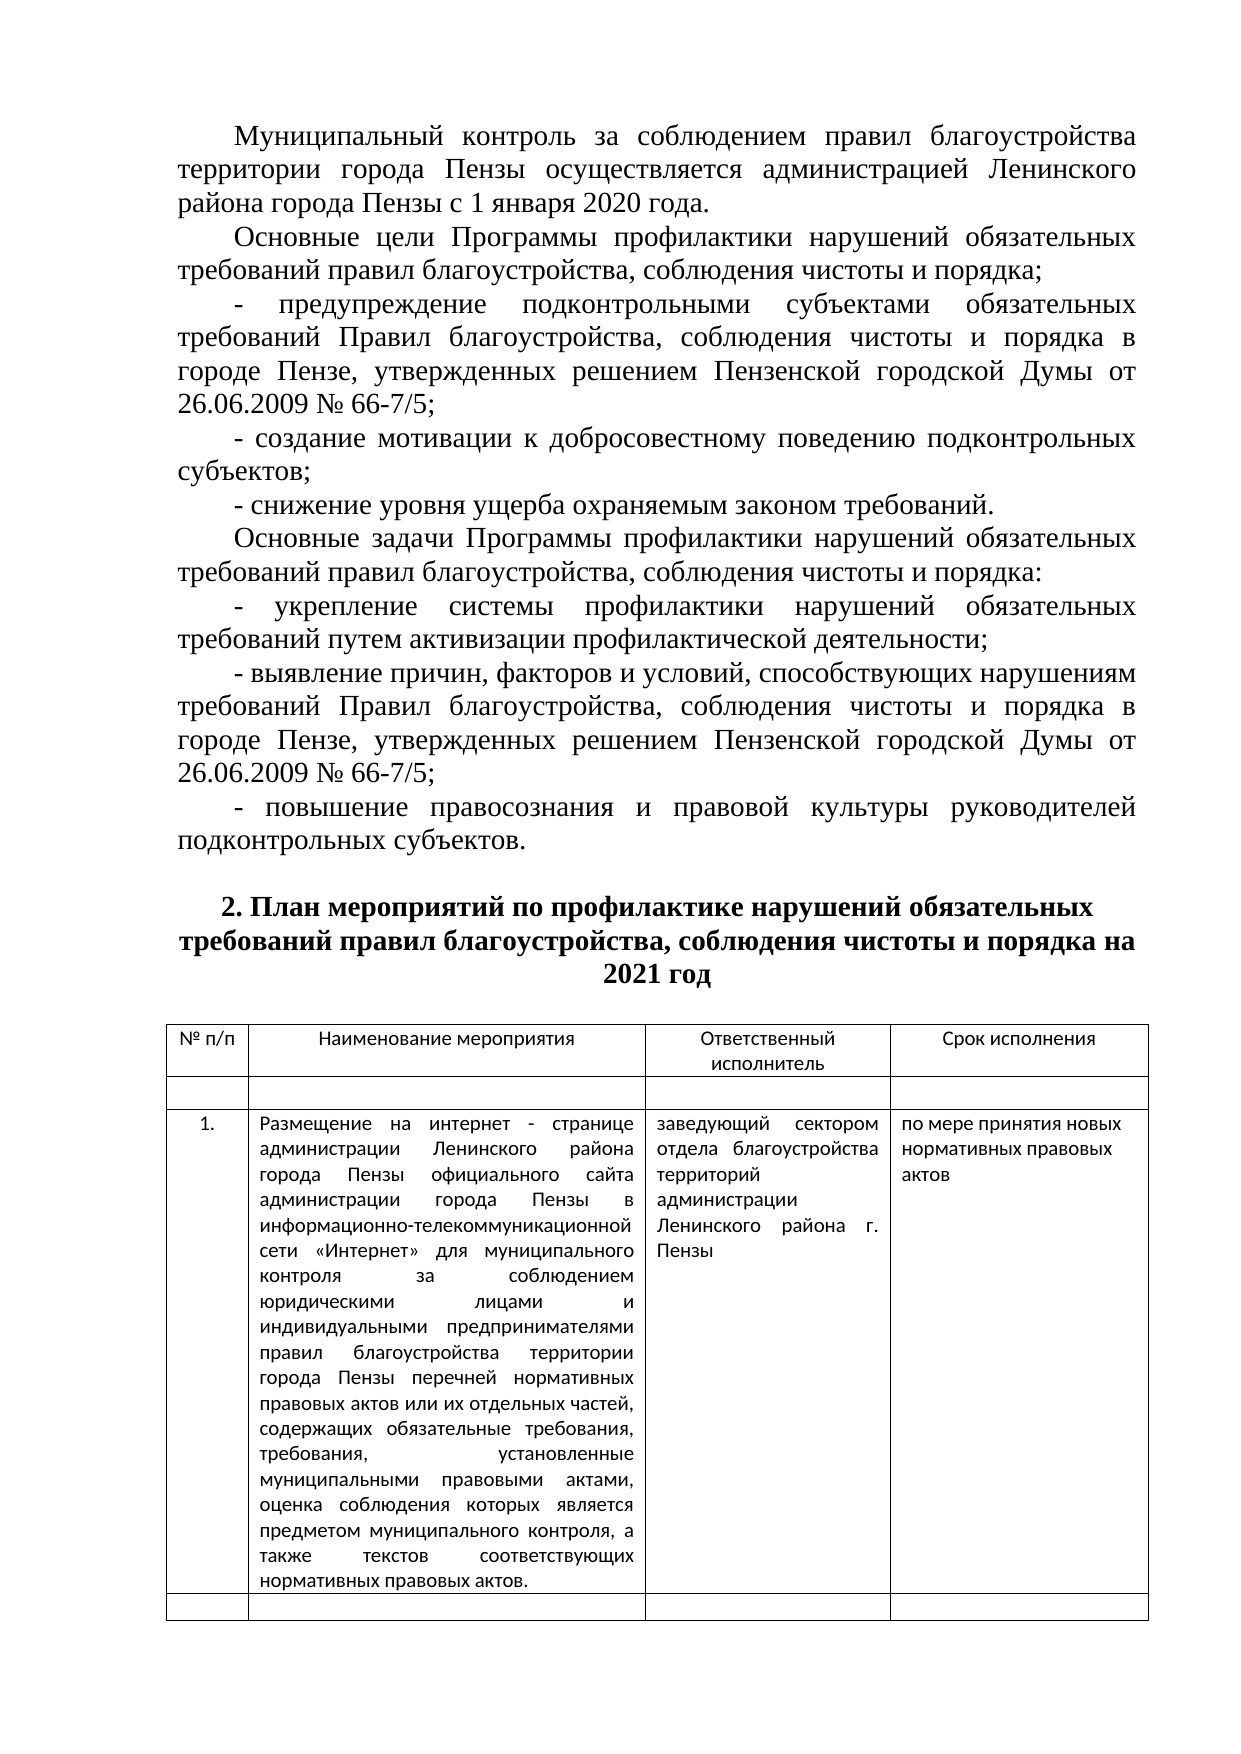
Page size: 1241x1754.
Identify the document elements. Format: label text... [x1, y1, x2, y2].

table_cell [249, 1077, 645, 1109]
table_cell [249, 1594, 645, 1619]
text - снижение уровня ущерба охраняемым законом требований. [177, 487, 1137, 521]
table_cell [646, 1077, 890, 1109]
text - предупреждение подконтрольными субъектами обязательных требований Правил благоустройства, соблюдения чистоты и порядка в городе Пензе, утвержденных решением Пензенской городской Думы от 26.06.2009 № 66-7/5; [177, 286, 1137, 420]
text Основные цели Программы профилактики нарушений обязательных требований правил благоустройства, соблюдения чистоты и порядка; [177, 219, 1137, 286]
table_cell [167, 1077, 248, 1109]
table_cell [167, 1594, 248, 1619]
table_cell [891, 1077, 1148, 1109]
table_header Срок исполнения [891, 1025, 1148, 1076]
table_header № п/п [167, 1025, 248, 1076]
text Основные задачи Программы профилактики нарушений обязательных требований правил благоустройства, соблюдения чистоты и порядка: [177, 521, 1137, 588]
text - укрепление системы профилактики нарушений обязательных требований путем активизации профилактической деятельности; [177, 588, 1137, 655]
table_cell по мере принятия новых нормативных правовых актов [891, 1110, 1148, 1593]
text 2. План мероприятий по профилактике нарушений обязательных требований правил благоустройства, соблюдения чистоты и порядка на 2021 год [177, 889, 1137, 990]
table_cell [646, 1594, 890, 1619]
table_cell Размещение на интернет - странице администрации Ленинского района города Пензы официального сайта администрации города Пензы в информационно-телекоммуникационной сети «Интернет» для муниципального контроля за соблюдением юридическими лицами и индивидуальными предпринимателями правил благоустройства территории города Пензы перечней нормативных правовых актов или их отдельных частей, содержащих обязательные требования, требования, установленные муниципальными правовыми актами, оценка соблюдения которых является предметом муниципального контроля, а также текстов соответствующих нормативных правовых актов. [249, 1110, 645, 1593]
table_header Наименование мероприятия [249, 1025, 645, 1076]
table_cell [891, 1594, 1148, 1619]
table_cell заведующий сектором отдела благоустройства территорий администрации Ленинского района г. Пензы [646, 1110, 890, 1593]
text - повышение правосознания и правовой культуры руководителей подконтрольных субъектов. [177, 789, 1137, 856]
text - создание мотивации к добросовестному поведению подконтрольных субъектов; [177, 420, 1137, 487]
table_header Ответственный исполнитель [646, 1025, 890, 1076]
text Муниципальный контроль за соблюдением правил благоустройства территории города Пензы осуществляется администрацией Ленинского района города Пензы с 1 января 2020 года. [177, 118, 1137, 219]
text - выявление причин, факторов и условий, способствующих нарушениям требований Правил благоустройства, соблюдения чистоты и порядка в городе Пензе, утвержденных решением Пензенской городской Думы от 26.06.2009 № 66-7/5; [177, 655, 1137, 789]
table_cell 1. [167, 1110, 248, 1593]
